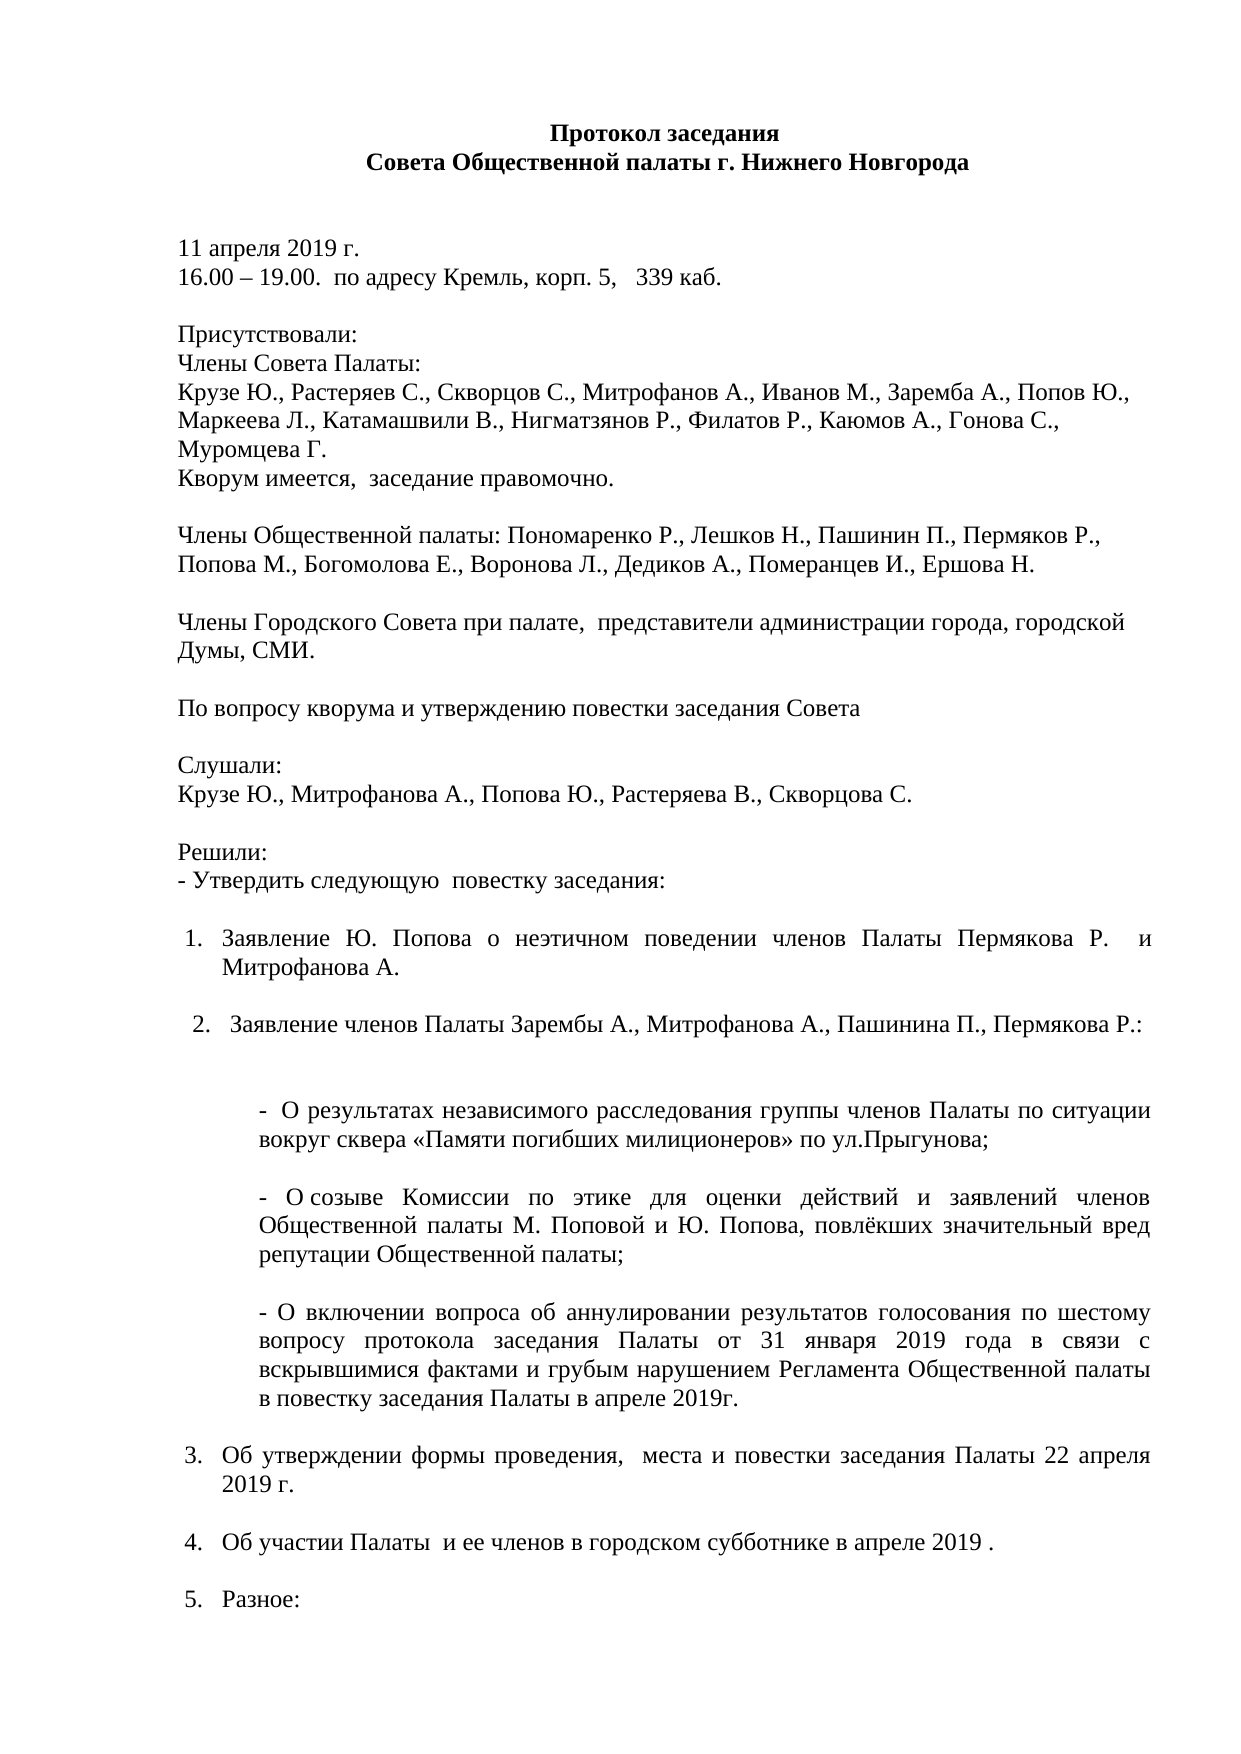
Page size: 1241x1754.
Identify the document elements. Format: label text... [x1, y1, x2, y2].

list Разное: [184, 1584, 1152, 1613]
text Присутствовали: [177, 319, 1152, 348]
text Члены Общественной палаты: Пономаренко Р., Лешков Н., Пашинин П., Пермяков Р., Попова М., Богомолова Е., Воронова Л., Дедиков А., Померанцев И., Ершова Н. [177, 521, 1152, 578]
list Заявление членов Палаты Зарембы А., Митрофанова А., Пашинина П., Пермякова Р.: [192, 1009, 1152, 1038]
text Решили: [177, 837, 1152, 866]
text Члены Совета Палаты: [177, 348, 1152, 377]
text Крузе Ю., Митрофанова А., Попова Ю., Растеряева В., Скворцова С. [177, 779, 1152, 808]
text Совета Общественной палаты г. Нижнего Новгорода [177, 147, 1152, 176]
text По вопросу кворума и утверждению повестки заседания Совета [177, 693, 1152, 722]
list - О созыве Комиссии по этике для оценки действий и заявлений членов Общественной палаты М. Поповой и Ю. Попова, повлёкших значительный вред репутации Общественной палаты; [258, 1182, 1152, 1268]
text 16.00 – 19.00. по адресу Кремль, корп. 5, 339 каб. [177, 262, 1152, 291]
text Члены Городского Совета при палате, представители администрации города, городской Думы, СМИ. [177, 607, 1152, 664]
text Протокол заседания [177, 118, 1152, 147]
text Кворум имеется, заседание правомочно. [177, 463, 1152, 492]
list Об утверждении формы проведения, места и повестки заседания Палаты 22 апреля 2019 г. [184, 1441, 1152, 1498]
text Крузе Ю., Растеряев С., Скворцов С., Митрофанов А., Иванов М., Заремба А., Попов Ю., Маркеева Л., Катамашвили В., Нигматзянов Р., Филатов Р., Каюмов А., Гонова С., Муромцева Г. [177, 377, 1152, 463]
text 11 апреля 2019 г. [177, 233, 1152, 262]
text Слушали: [177, 751, 1152, 779]
list Об участии Палаты и ее членов в городском субботнике в апреле 2019 . [184, 1527, 1152, 1556]
list - О результатах независимого расследования группы членов Палаты по ситуации вокруг сквера «Памяти погибших милиционеров» по ул.Прыгунова; [258, 1096, 1152, 1153]
text - Утвердить следующую повестку заседания: [177, 866, 1152, 894]
list Заявление Ю. Попова о неэтичном поведении членов Палаты Пермякова Р. и Митрофанова А. [184, 923, 1152, 981]
list - О включении вопроса об аннулировании результатов голосования по шестому вопросу протокола заседания Палаты от 31 января 2019 года в связи с вскрывшимися фактами и грубым нарушением Регламента Общественной палаты в повестку заседания Палаты в апреле 2019г. [258, 1297, 1152, 1412]
